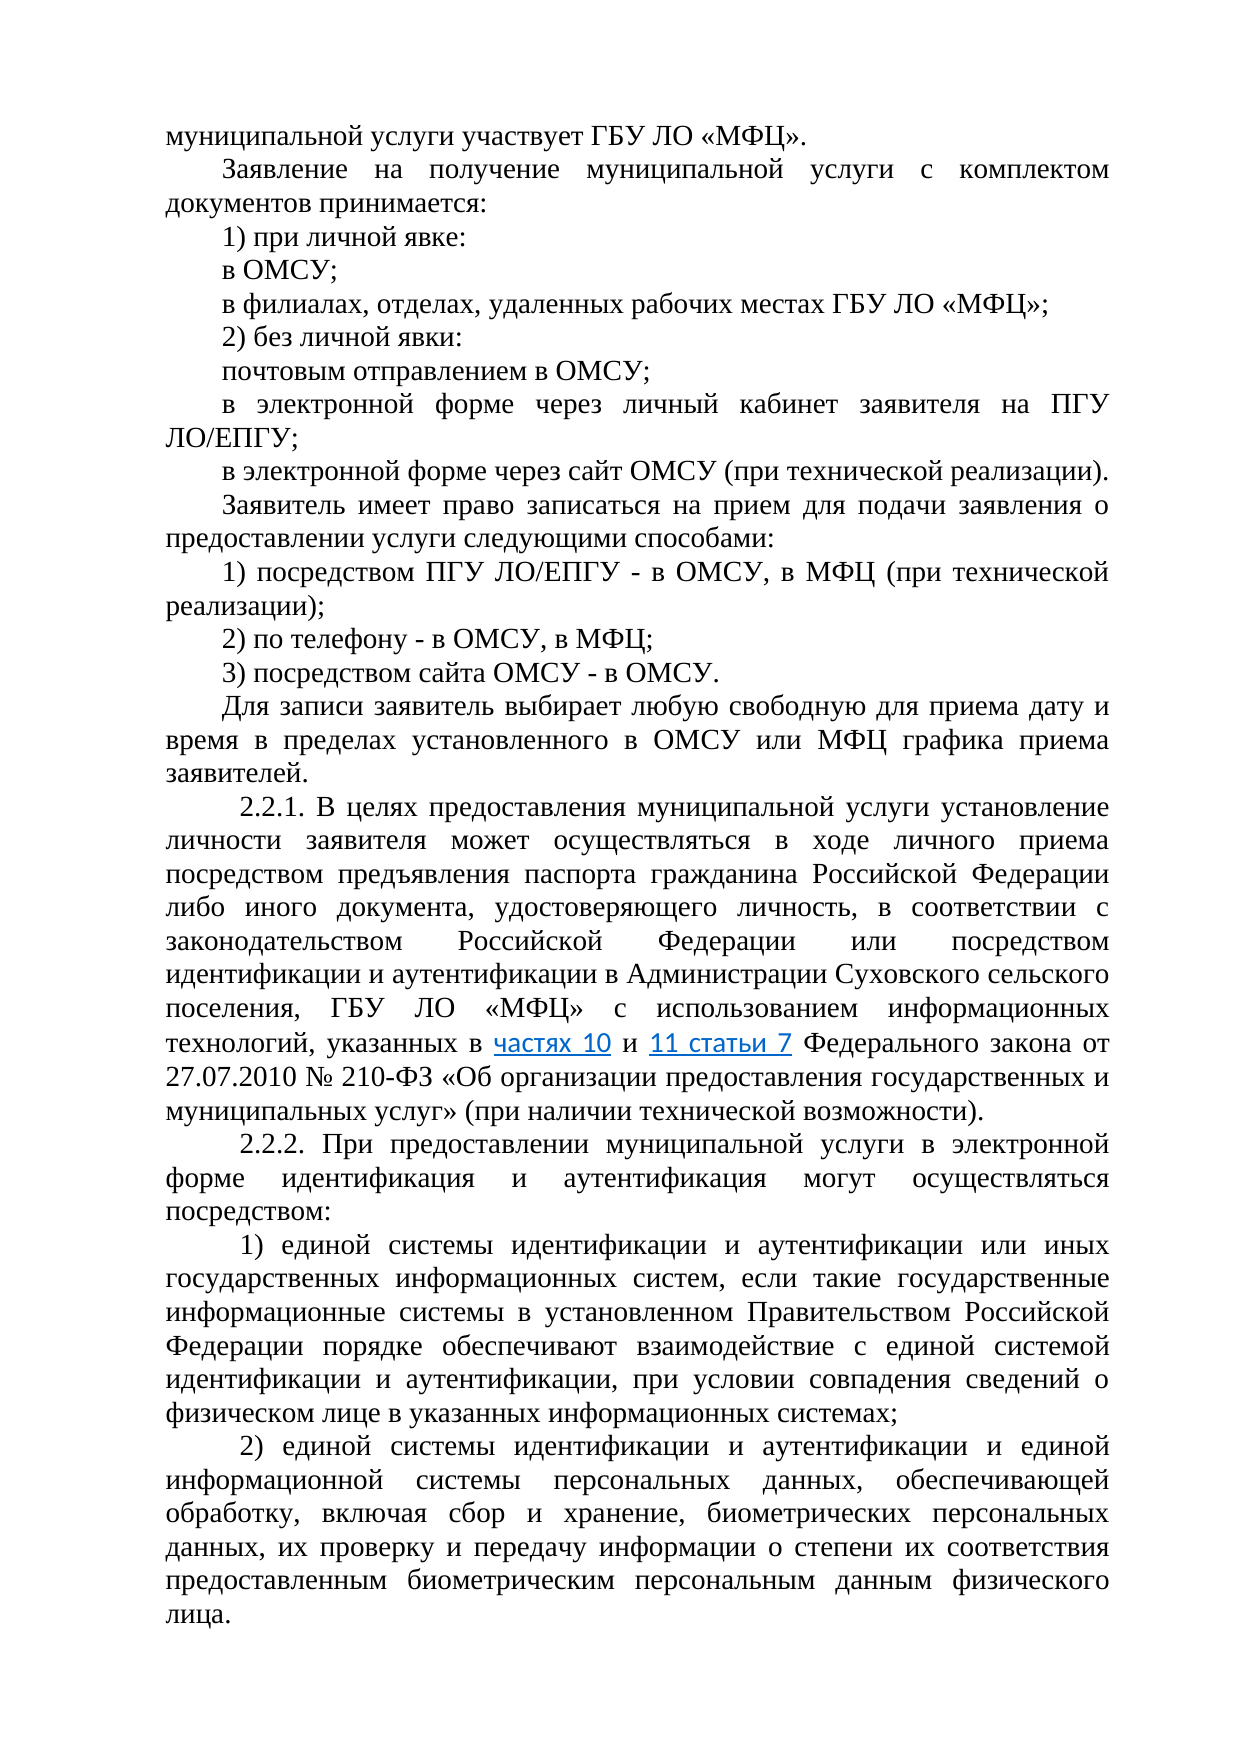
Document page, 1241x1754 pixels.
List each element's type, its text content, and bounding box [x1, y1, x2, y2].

text Для записи заявитель выбирает любую свободную для приема дату и время в пределах установленного в ОМСУ или МФЦ графика приема заявителей. [165, 688, 1110, 789]
text 1) при личной явке: [165, 219, 1110, 252]
text в филиалах, отделах, удаленных рабочих местах ГБУ ЛО «МФЦ»; [165, 286, 1110, 319]
text 2) без личной явки: [165, 319, 1110, 353]
text в электронной форме через личный кабинет заявителя на ПГУ ЛО/ЕПГУ; [165, 386, 1110, 453]
text Заявление на получение муниципальной услуги с комплектом документов принимается: [165, 152, 1110, 219]
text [165, 118, 1110, 152]
text 2) единой системы идентификации и аутентификации и единой информационной системы персональных данных, обеспечивающей обработку, включая сбор и хранение, биометрических персональных данных, их проверку и передачу информации о степени их соответствия предоставленным биометрическим персональным данным физического лица. [165, 1428, 1110, 1629]
text Заявитель имеет право записаться на прием для подачи заявления о предоставлении услуги следующими способами: [165, 487, 1110, 554]
text 3) посредством сайта ОМСУ - в ОМСУ. [165, 655, 1110, 688]
text 2) по телефону - в ОМСУ, в МФЦ; [165, 621, 1110, 655]
text в электронной форме через сайт ОМСУ (при технической реализации). [165, 453, 1110, 487]
text 1) посредством ПГУ ЛО/ЕПГУ - в ОМСУ, в МФЦ (при технической реализации); [165, 554, 1110, 621]
text 2.2.1. В целях предоставления муниципальной услуги установление личности заявителя может осуществляться в ходе личного приема посредством предъявления паспорта гражданина Российской Федерации либо иного документа, удостоверяющего личность, в соответствии с законодательством Российской Федерации или посредством идентификации и аутентификации в Администрации Суховского сельского поселения, ГБУ ЛО «МФЦ» с использованием информационных технологий, указанных в частях 10 и 11 статьи 7 Федерального закона от 27.07.2010 № 210-ФЗ «Об организации предоставления государственных и муниципальных услуг» (при наличии технической возможности). [165, 789, 1110, 1126]
text 2.2.2. При предоставлении муниципальной услуги в электронной форме идентификация и аутентификация могут осуществляться посредством: [165, 1126, 1110, 1227]
text 1) единой системы идентификации и аутентификации или иных государственных информационных систем, если такие государственные информационные системы в установленном Правительством Российской Федерации порядке обеспечивают взаимодействие с единой системой идентификации и аутентификации, при условии совпадения сведений о физическом лице в указанных информационных системах; [165, 1227, 1110, 1428]
text почтовым отправлением в ОМСУ; [165, 353, 1110, 386]
text в ОМСУ; [165, 252, 1110, 286]
